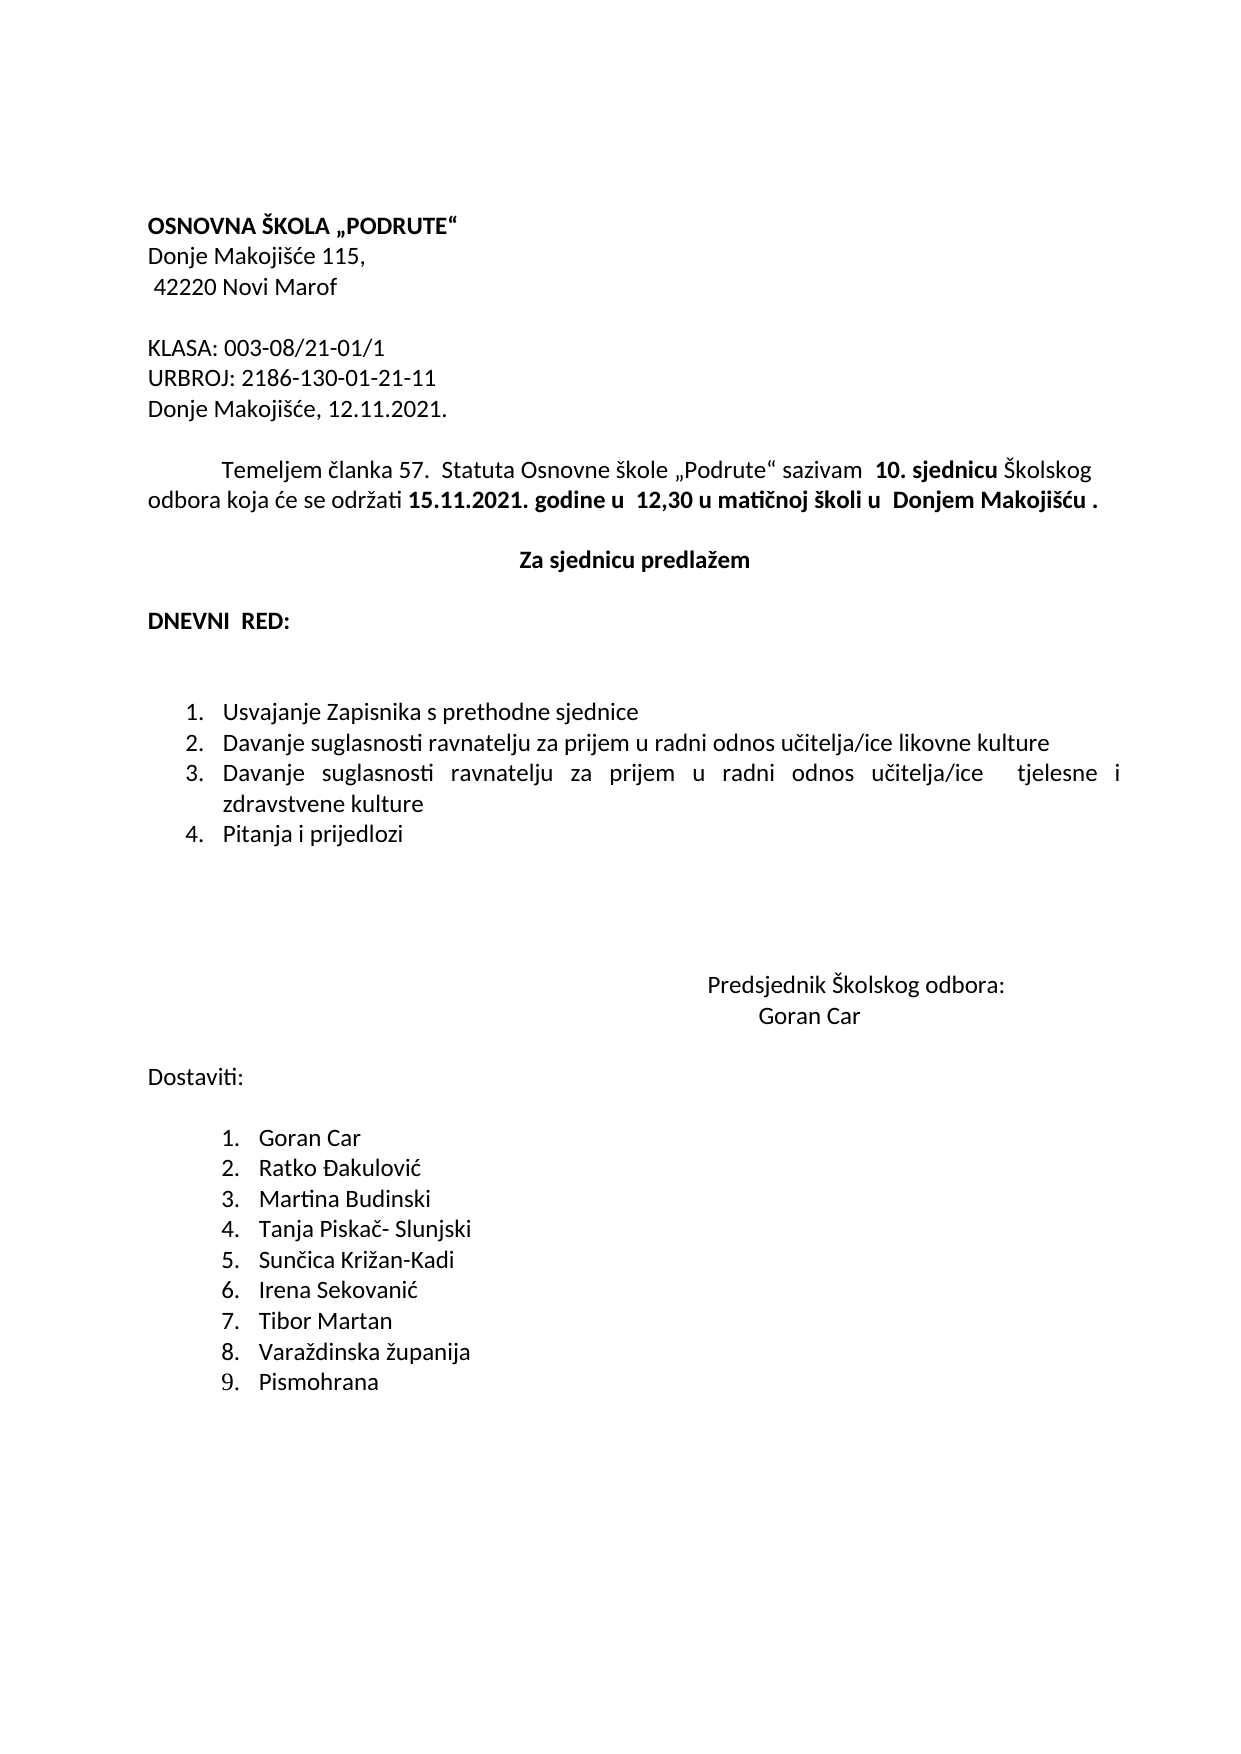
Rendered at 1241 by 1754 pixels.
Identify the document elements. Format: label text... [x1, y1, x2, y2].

list Pitanja i prijedlozi [185, 818, 1122, 849]
text Za sjednicu predlažem [148, 544, 1122, 574]
text Temeljem članka 57. Statuta Osnovne škole „Podrute“ sazivam 10. sjednicu Školskog odbora koja će se održati 15.11.2021. godine u 12,30 u matičnoj školi u Donjem Makojišću . [148, 454, 1122, 515]
list Irena Sekovanić [221, 1274, 1122, 1305]
list Martina Budinski [221, 1183, 1122, 1213]
list Varaždinska županija [221, 1336, 1122, 1366]
text 42220 Novi Marof [148, 271, 1122, 301]
list Ratko Đakulović [221, 1152, 1122, 1183]
subtitle OSNOVNA ŠKOLA „PODRUTE“ [148, 210, 1122, 240]
list Tibor Martan [221, 1305, 1122, 1336]
text DNEVNI RED: [148, 605, 1122, 635]
list Goran Car [221, 1122, 1122, 1152]
text Donje Makojišće, 12.11.2021. [148, 393, 1122, 423]
list Usvajanje Zapisnika s prethodne sjednice [185, 696, 1122, 727]
text Donje Makojišće 115, [148, 240, 1122, 271]
list Sunčica Križan-Kadi [221, 1244, 1122, 1274]
list Davanje suglasnosti ravnatelju za prijem u radni odnos učitelja/ice likovne kulture [185, 727, 1122, 757]
list Pismohrana [221, 1366, 1122, 1397]
list Davanje suglasnosti ravnatelju za prijem u radni odnos učitelja/ice tjelesne i zdravstvene kulture [185, 757, 1122, 818]
text URBROJ: 2186-130-01-21-11 [148, 362, 1122, 393]
list Tanja Piskač- Slunjski [221, 1213, 1122, 1244]
text KLASA: 003-08/21-01/1 [148, 332, 1122, 362]
text Dostaviti: [148, 1061, 1122, 1091]
text Predsjednik Školskog odbora: [148, 969, 1122, 1000]
text Goran Car [148, 1000, 1122, 1030]
